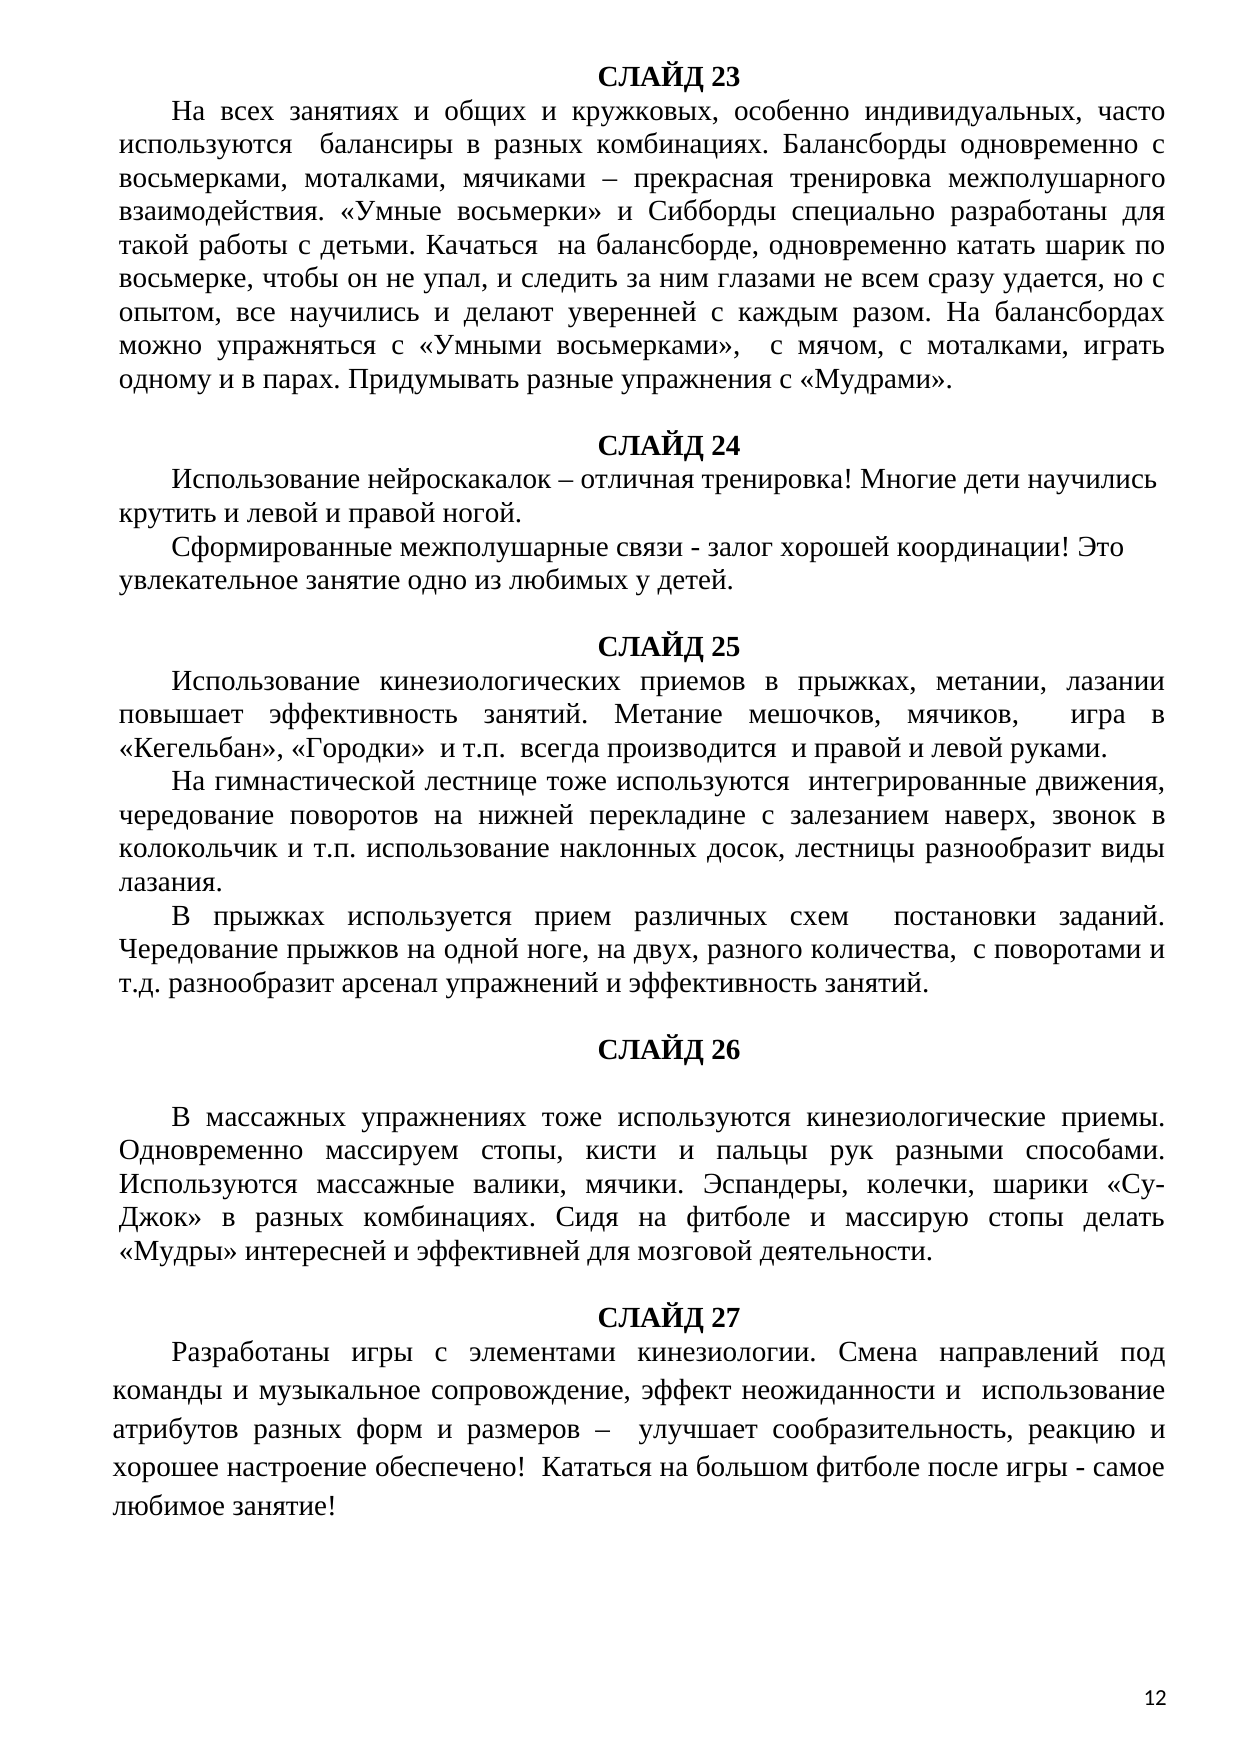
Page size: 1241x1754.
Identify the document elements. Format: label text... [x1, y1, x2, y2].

text В массажных упражнениях тоже используются кинезиологические приемы. Одновременно массируем стопы, кисти и пальцы рук разными способами. Используются массажные валики, мячики. Эспандеры, колечки, шарики «Су-Джок» в разных комбинациях. Сидя на фитболе и массирую стопы делать «Мудры» интересней и эффективней для мозговой деятельности. [119, 1099, 1166, 1267]
text Разработаны игры с элементами кинезиологии. Смена направлений под команды и музыкальное сопровождение, эффект неожиданности и использование атрибутов разных форм и размеров – улучшает сообразительность, реакцию и хорошее настроение обеспечено! Кататься на большом фитболе после игры - самое любимое занятие! [112, 1334, 1166, 1521]
text На всех занятиях и общих и кружковых, особенно индивидуальных, часто используются балансиры в разных комбинациях. Балансборды одновременно с восьмерками, моталками, мячиками – прекрасная тренировка межполушарного взаимодействия. «Умные восьмерки» и Сибборды специально разработаны для такой работы с детьми. Качаться на балансборде, одновременно катать шарик по восьмерке, чтобы он не упал, и следить за ним глазами не всем сразу удается, но с опытом, все научились и делают уверенней с каждым разом. На балансбордах можно упражняться с «Умными восьмерками», с мячом, с моталками, играть одному и в парах. Придумывать разные упражнения с «Мудрами». [119, 93, 1166, 394]
text СЛАЙД 25 [119, 629, 1166, 663]
text Использование кинезиологических приемов в прыжках, метании, лазании повышает эффективность занятий. Метание мешочков, мячиков, игра в «Кегельбан», «Городки» и т.п. всегда производится и правой и левой руками. [119, 663, 1166, 763]
text СЛАЙД 26 [119, 1032, 1166, 1065]
text Использование нейроскакалок – отличная тренировка! Многие дети научились крутить и левой и правой ногой. [119, 462, 1166, 529]
text СЛАЙД 24 [119, 428, 1166, 462]
text СЛАЙД 27 [119, 1300, 1166, 1334]
text Сформированные межполушарные связи - залог хорошей координации! Это увлекательное занятие одно из любимых у детей. [119, 529, 1166, 596]
text СЛАЙД 23 [119, 59, 1166, 93]
text В прыжках используется прием различных схем постановки заданий. Чередование прыжков на одной ноге, на двух, разного количества, с поворотами и т.д. разнообразит арсенал упражнений и эффективность занятий. [119, 898, 1166, 998]
text На гимнастической лестнице тоже используются интегрированные движения, чередование поворотов на нижней перекладине с залезанием наверх, звонок в колокольчик и т.п. использование наклонных досок, лестницы разнообразит виды лазания. [119, 763, 1166, 898]
